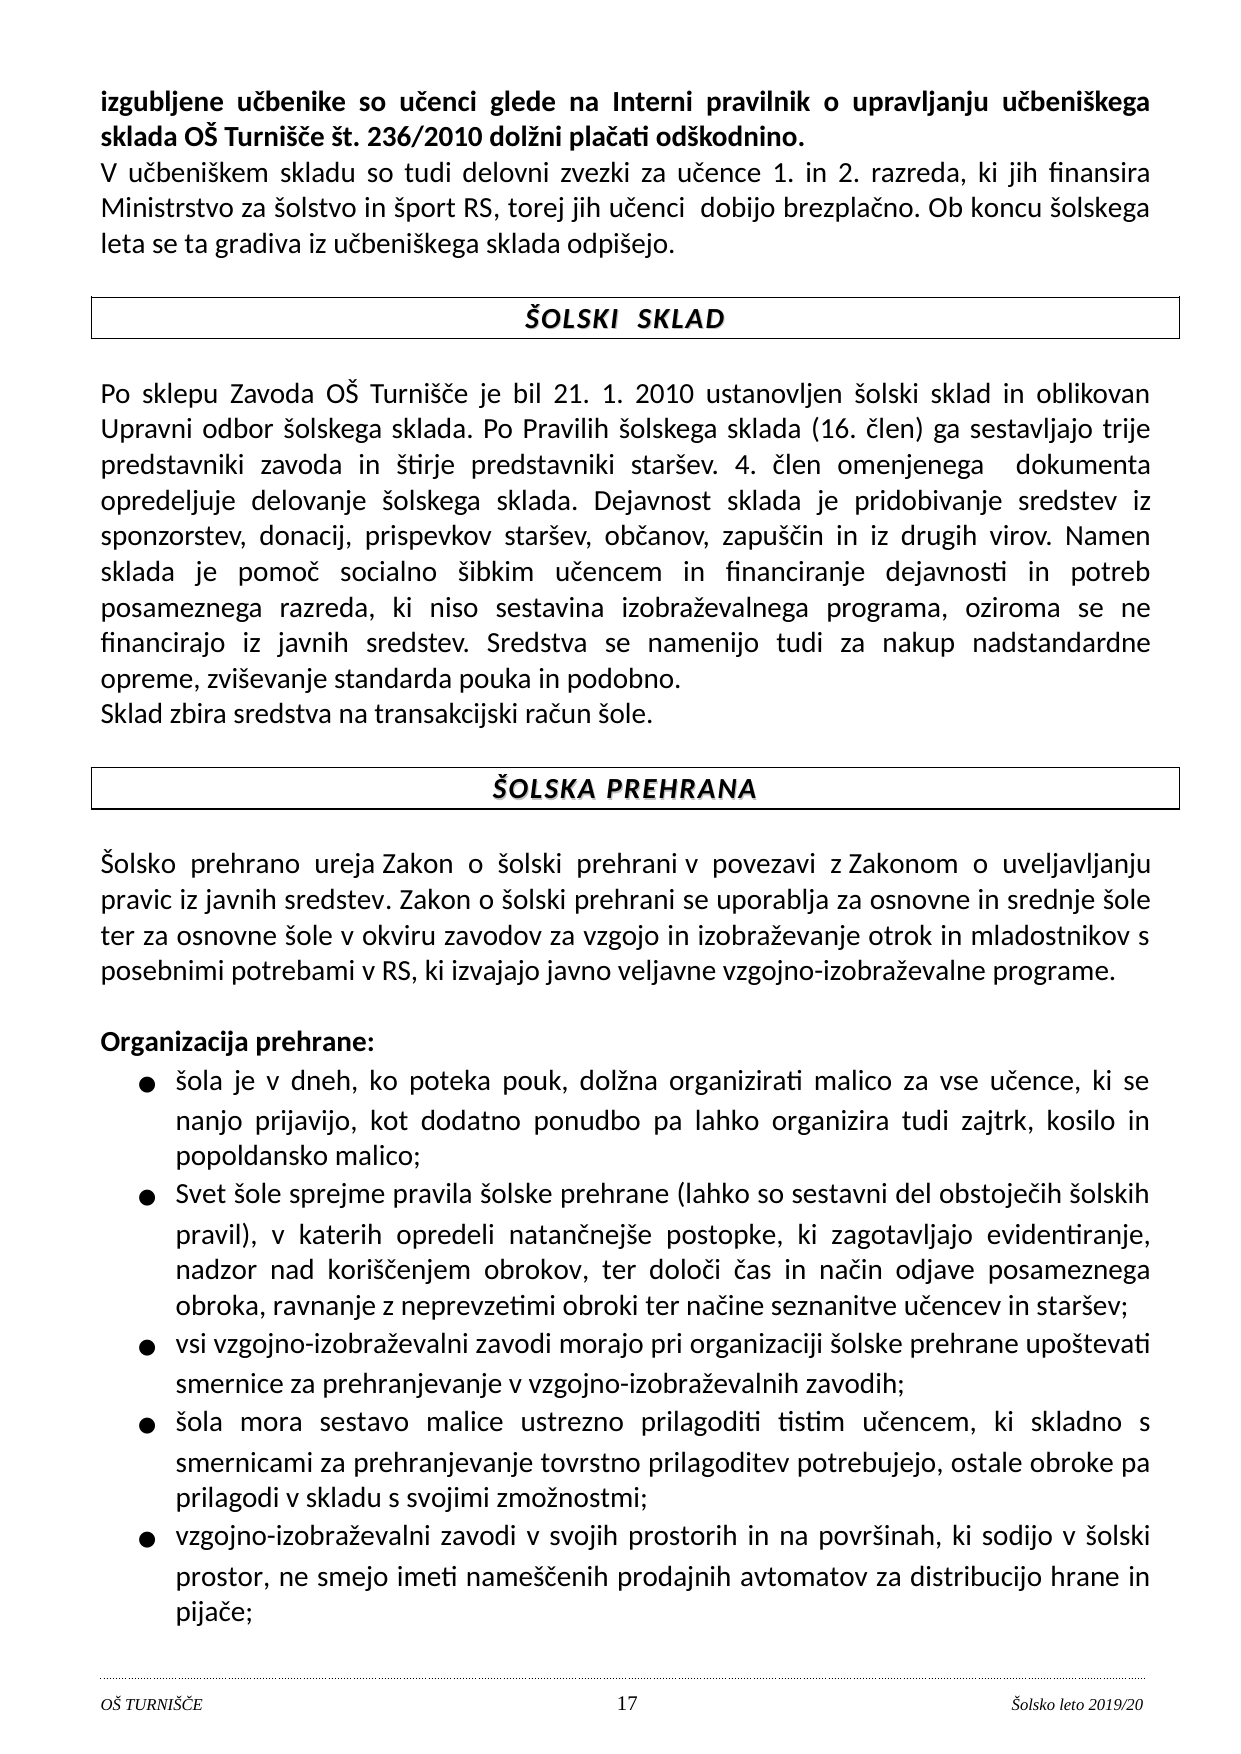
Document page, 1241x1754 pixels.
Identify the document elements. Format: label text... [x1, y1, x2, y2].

list vzgojno-izobraževalni zavodi v svojih prostorih in na površinah, ki sodijo v šolski prostor, ne smejo imeti nameščenih prodajnih avtomatov za distribucijo hrane in pijače; [138, 1515, 1152, 1629]
list vsi vzgojno-izobraževalni zavodi morajo pri organizaciji šolske prehrane upoštevati smernice za prehranjevanje v vzgojno-izobraževalnih zavodih; [138, 1323, 1152, 1401]
text Sklad zbira sredstva na transakcijski račun šole. [100, 696, 1152, 731]
text V učbeniškem skladu so tudi delovni zvezki za učence 1. in 2. razreda, ki jih finansira Ministrstvo za šolstvo in šport RS, torej jih učenci dobijo brezplačno. Ob koncu šolskega leta se ta gradiva iz učbeniškega sklada odpišejo. [100, 154, 1152, 261]
subtitle ŠOLSKA PREHRANA [92, 768, 1179, 808]
text Po sklepu Zavoda OŠ Turnišče je bil 21. 1. 2010 ustanovljen šolski sklad in oblikovan Upravni odbor šolskega sklada. Po Pravilih šolskega sklada (16. člen) ga sestavljajo trije predstavniki zavoda in štirje predstavniki staršev. 4. člen omenjenega dokumenta opredeljuje delovanje šolskega sklada. Dejavnost sklada je pridobivanje sredstev iz sponzorstev, donacij, prispevkov staršev, občanov, zapuščin in iz drugih virov. Namen sklada je pomoč socialno šibkim učencem in financiranje dejavnosti in potreb posameznega razreda, ki niso sestavina izobraževalnega programa, oziroma se ne financirajo iz javnih sredstev. Sredstva se namenijo tudi za nakup nadstandardne opreme, zviševanje standarda pouka in podobno. [100, 375, 1152, 696]
text Šolsko prehrano ureja Zakon o šolski prehrani v povezavi z Zakonom o uveljavljanju pravic iz javnih sredstev. Zakon o šolski prehrani se uporablja za osnovne in srednje šole ter za osnovne šole v okviru zavodov za vzgojo in izobraževanje otrok in mladostnikov s posebnimi potrebami v RS, ki izvajajo javno veljavne vzgojno-izobraževalne programe. [100, 845, 1152, 988]
list šola je v dneh, ko poteka pouk, dolžna organizirati malico za vse učence, ki se nanjo prijavijo, kot dodatno ponudbo pa lahko organizira tudi zajtrk, kosilo in popoldansko malico; [138, 1059, 1152, 1173]
subtitle ŠOLSKI SKLAD [92, 298, 1179, 338]
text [100, 83, 1152, 154]
list šola mora sestavo malice ustrezno prilagoditi tistim učencem, ki skladno s smernicami za prehranjevanje tovrstno prilagoditev potrebujejo, ostale obroke pa prilagodi v skladu s svojimi zmožnostmi; [138, 1401, 1152, 1515]
text Organizacija prehrane: [100, 1023, 1152, 1059]
list Svet šole sprejme pravila šolske prehrane (lahko so sestavni del obstoječih šolskih pravil), v katerih opredeli natančnejše postopke, ki zagotavljajo evidentiranje, nadzor nad koriščenjem obrokov, ter določi čas in način odjave posameznega obroka, ravnanje z neprevzetimi obroki ter načine seznanitve učencev in staršev; [138, 1173, 1152, 1323]
